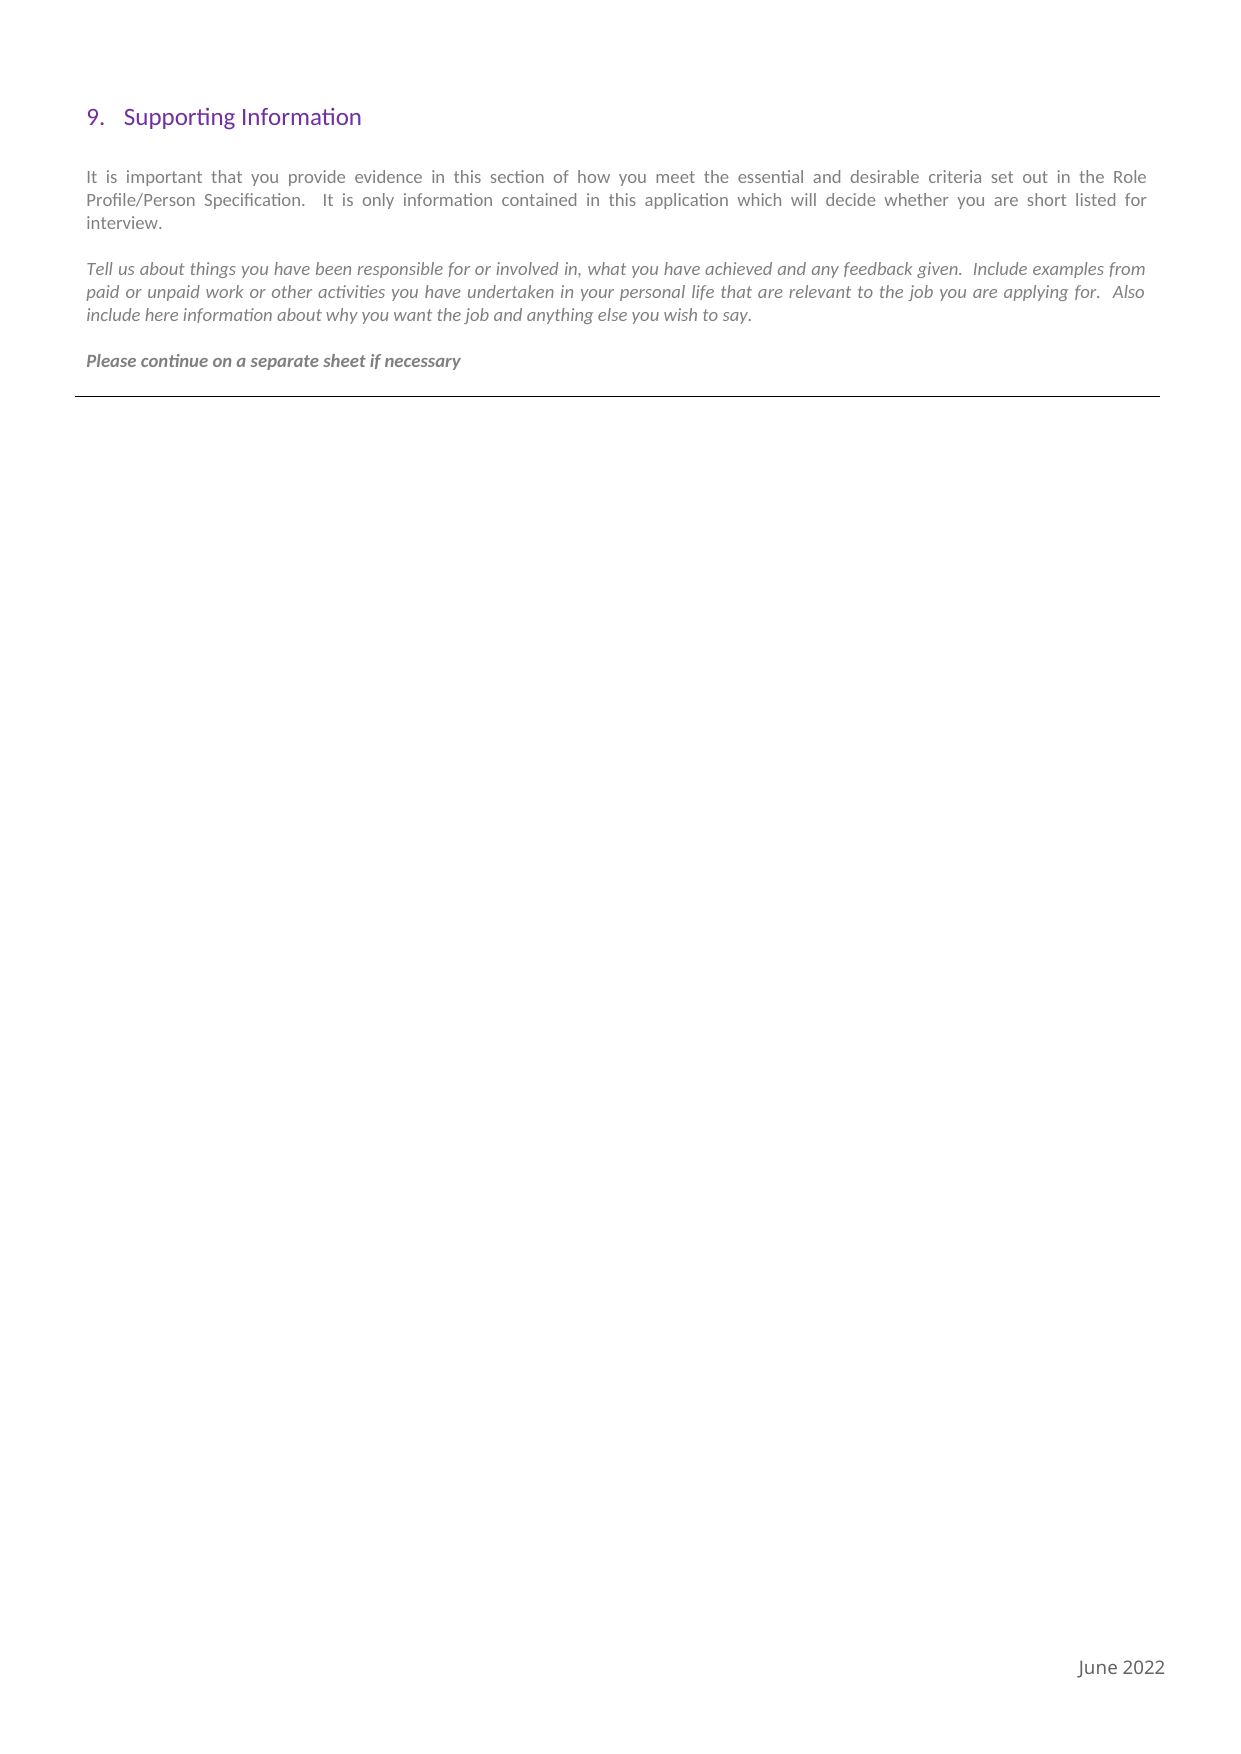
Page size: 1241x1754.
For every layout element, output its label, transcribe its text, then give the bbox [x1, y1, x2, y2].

table_cell It is important that you provide evidence in this section of how you meet the essential and desirable criteria set out in the Role Profile/Person Specification. It is only information contained in this application which will decide whether you are short listed for interview. Tell us about things you have been responsible for or involved in, what you have achieved and any feedback given. Include examples from paid or unpaid work or other activities you have undertaken in your personal life that are relevant to the job you are applying for. Also include here information about why you want the job and anything else you wish to say. Please continue on a separate sheet if necessary [75, 165, 1160, 396]
table_header Supporting Information [75, 101, 1160, 165]
